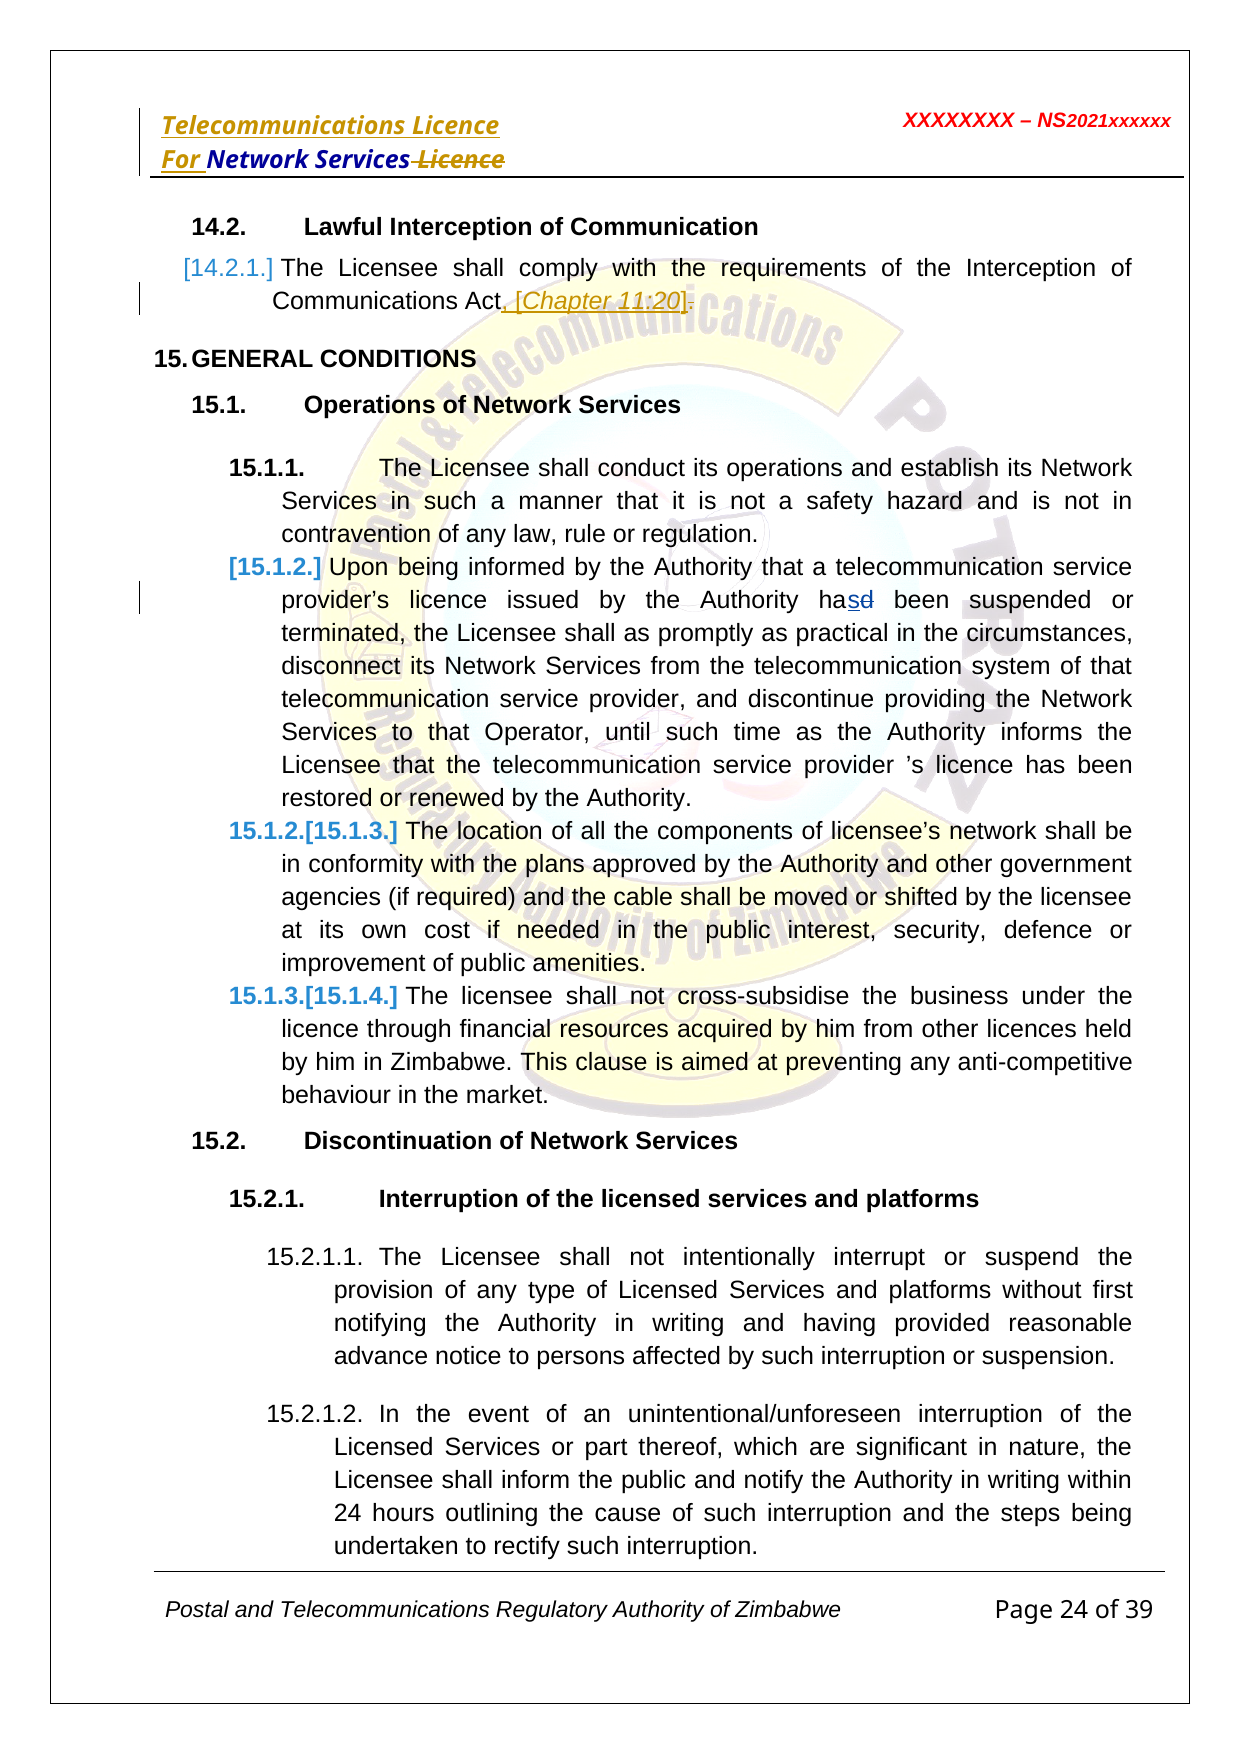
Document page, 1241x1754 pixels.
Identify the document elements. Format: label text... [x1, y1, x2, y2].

subtitle Operations of Network Services [191, 390, 1134, 419]
subtitle GENERAL CONDITIONS [153, 344, 1134, 373]
list The Licensee shall comply with the requirements of the Interception of Communications Act [183, 253, 1134, 315]
list The location of all the components of licensee’s network shall be in conformity with the plans approved by the Authority and other government agencies (if required) and the cable shall be moved or shifted by the licensee at its own cost if needed in the public interest, security, defence or improvement of public amenities. [228, 816, 1134, 977]
list Interruption of the licensed services and platforms [228, 1184, 1134, 1212]
list The licensee shall not cross-subsidise the business under the licence through financial resources acquired by him from other licences held by him in Zimbabwe. This clause is aimed at preventing any anti-competitive behaviour in the market. [228, 981, 1134, 1109]
list Upon being informed by the Authority that a telecommunication service provider’s licence issued by the Authority ha been suspended or terminated, the Licensee shall as promptly as practical in the circumstances, disconnect its Network Services from the telecommunication system of that telecommunication service provider, and discontinue providing the Network Services to that Operator, until such time as the Authority informs the Licensee that the telecommunication service provider ’s licence has been restored or renewed by the Authority. [228, 552, 1134, 812]
list The Licensee shall conduct its operations and establish its Network Services in such a manner that it is not a safety hazard and is not in contravention of any law, rule or regulation. [228, 453, 1134, 547]
subtitle Lawful Interception of Communication [191, 212, 1134, 241]
subtitle Discontinuation of Network Services [191, 1126, 1134, 1154]
list In the event of an unintentional/unforeseen interruption of the Licensed Services or part thereof, which are significant in nature, the Licensee shall inform the public and notify the Authority in writing within 24 hours outlining the cause of such interruption and the steps being undertaken to rectify such interruption. [266, 1399, 1134, 1559]
list The Licensee shall not intentionally interrupt or suspend the provision of any type of Licensed Services and platforms without first notifying the Authority in writing and having provided reasonable advance notice to persons affected by such interruption or suspension. [266, 1242, 1134, 1369]
